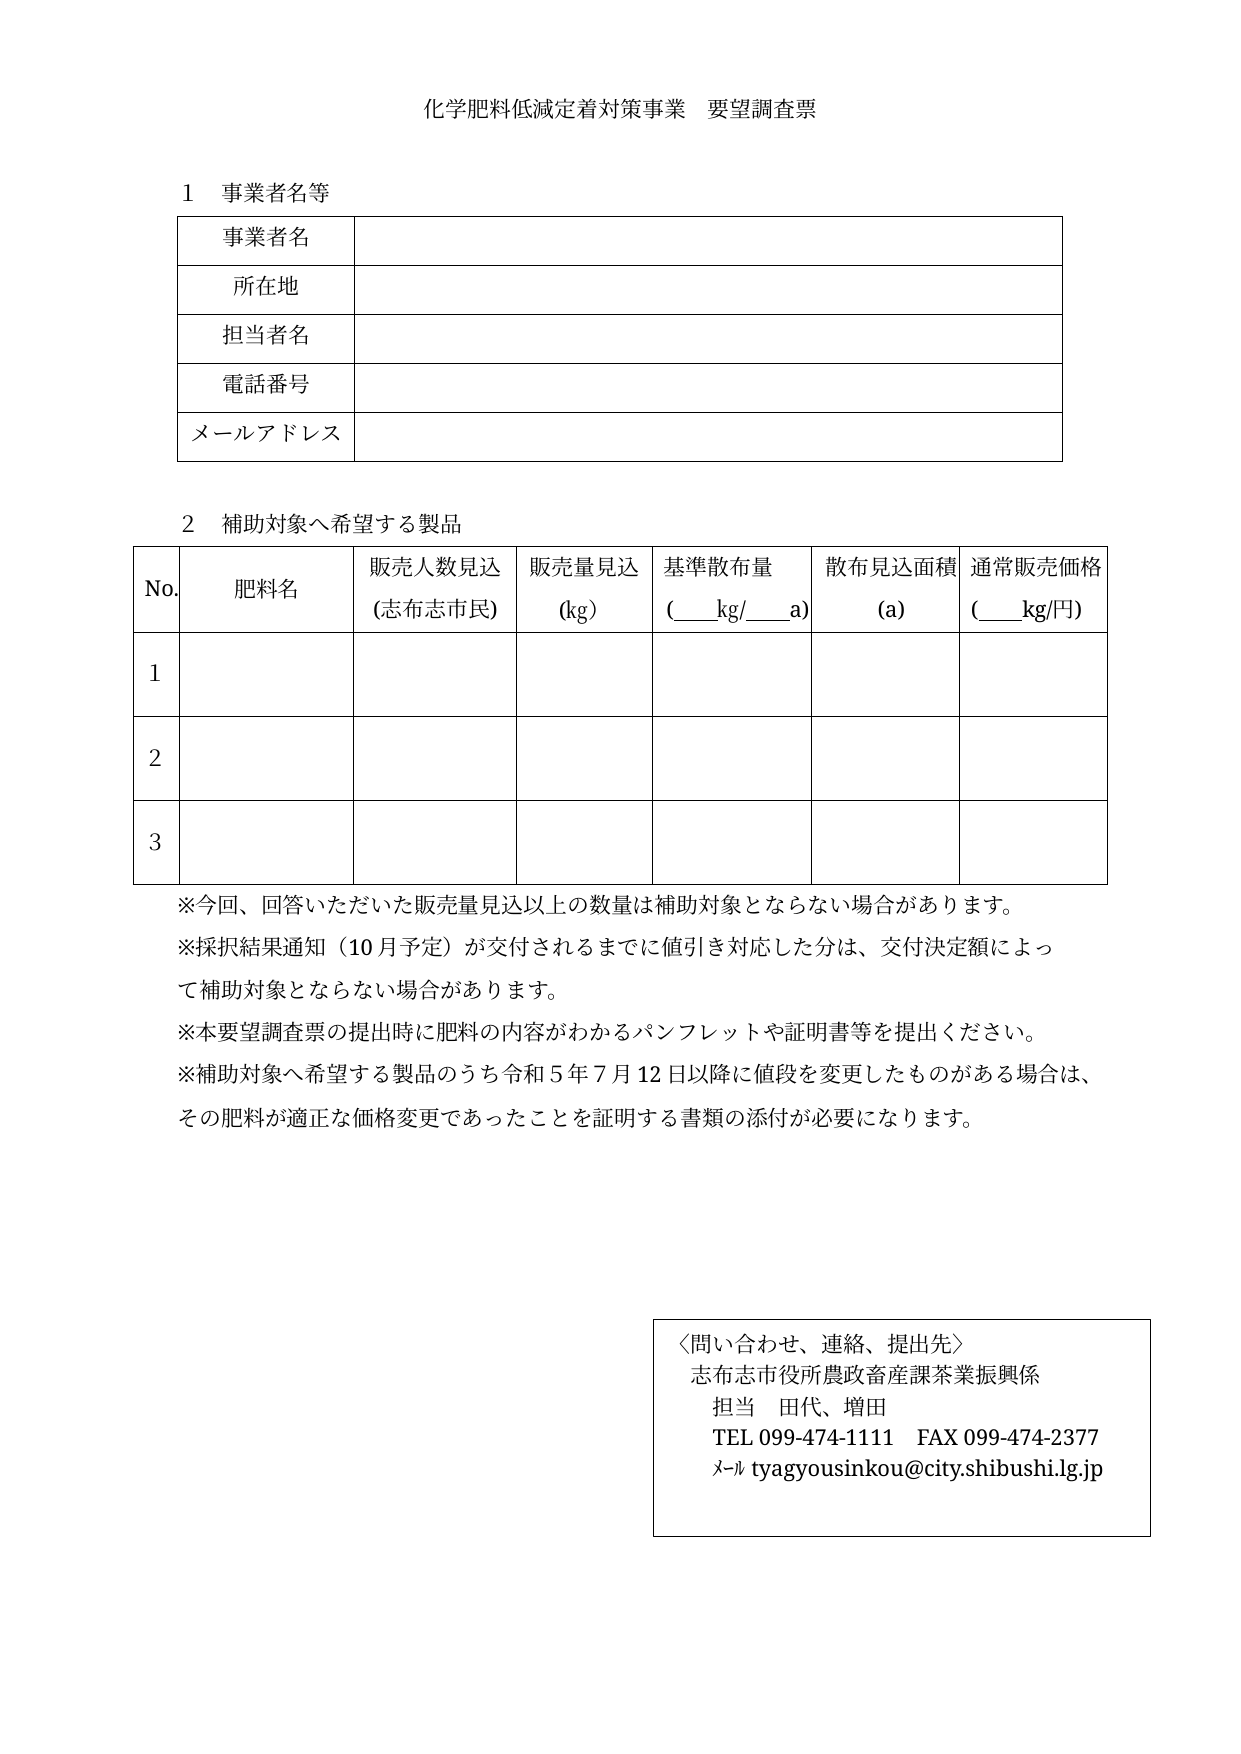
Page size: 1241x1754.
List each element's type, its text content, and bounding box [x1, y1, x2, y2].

table_cell [960, 801, 1107, 884]
table_cell [812, 801, 959, 884]
table_header 散布見込面積(a) [812, 547, 959, 632]
table_cell [355, 315, 1062, 363]
table_cell ２ [134, 717, 179, 800]
table_cell [812, 633, 959, 716]
text ２ 補助対象へ希望する製品 [177, 504, 1063, 541]
table_cell [180, 801, 353, 884]
table_cell １ [134, 633, 179, 716]
table_cell [355, 364, 1062, 412]
table_cell [354, 633, 516, 716]
table_cell [653, 633, 811, 716]
table_cell ３ [134, 801, 179, 884]
table_cell [960, 717, 1107, 800]
table_cell [355, 413, 1062, 461]
table_cell [653, 717, 811, 800]
text ※今回、回答いただいた販売量見込以上の数量は補助対象とならない場合があります。 [177, 885, 1063, 923]
table_header [355, 217, 1062, 265]
table_cell 電話番号 [178, 364, 354, 412]
table_cell 所在地 [178, 266, 354, 314]
table_header 肥料名 [180, 547, 353, 632]
table_header 事業者名 [178, 217, 354, 265]
table_cell [180, 633, 353, 716]
table_cell [812, 717, 959, 800]
table_header 基準散布量 ( ㎏/ a) [653, 547, 811, 632]
table_cell [517, 717, 652, 800]
table_cell [354, 717, 516, 800]
table_header 販売量見込(㎏） [517, 547, 652, 632]
table_header 販売人数見込 (志布志市民) [354, 547, 516, 632]
table_header 通常販売価格 ( kg/円) [960, 547, 1107, 632]
table_cell 担当者名 [178, 315, 354, 363]
text １ 事業者名等 [177, 173, 1063, 211]
text ※補助対象へ希望する製品のうち令和５年７月12日以降に値段を変更したものがある場合は、その肥料が適正な価格変更であったことを証明する書類の添付が必要になります。 [177, 1055, 1107, 1135]
text ※本要望調査票の提出時に肥料の内容がわかるパンフレットや証明書等を提出ください。 [177, 1013, 1063, 1050]
table_cell [517, 633, 652, 716]
table_cell [653, 801, 811, 884]
table_cell [960, 633, 1107, 716]
table_cell [180, 717, 353, 800]
table_cell [354, 801, 516, 884]
table_header No. [134, 547, 179, 632]
text 化学肥料低減定着対策事業 要望調査票 [177, 89, 1063, 127]
table_cell メールアドレス [178, 413, 354, 461]
table_cell [355, 266, 1062, 314]
table_cell [517, 801, 652, 884]
text ※採択結果通知（10月予定）が交付されるまでに値引き対応した分は、交付決定額によって補助対象とならない場合があります。 [177, 927, 1063, 1008]
